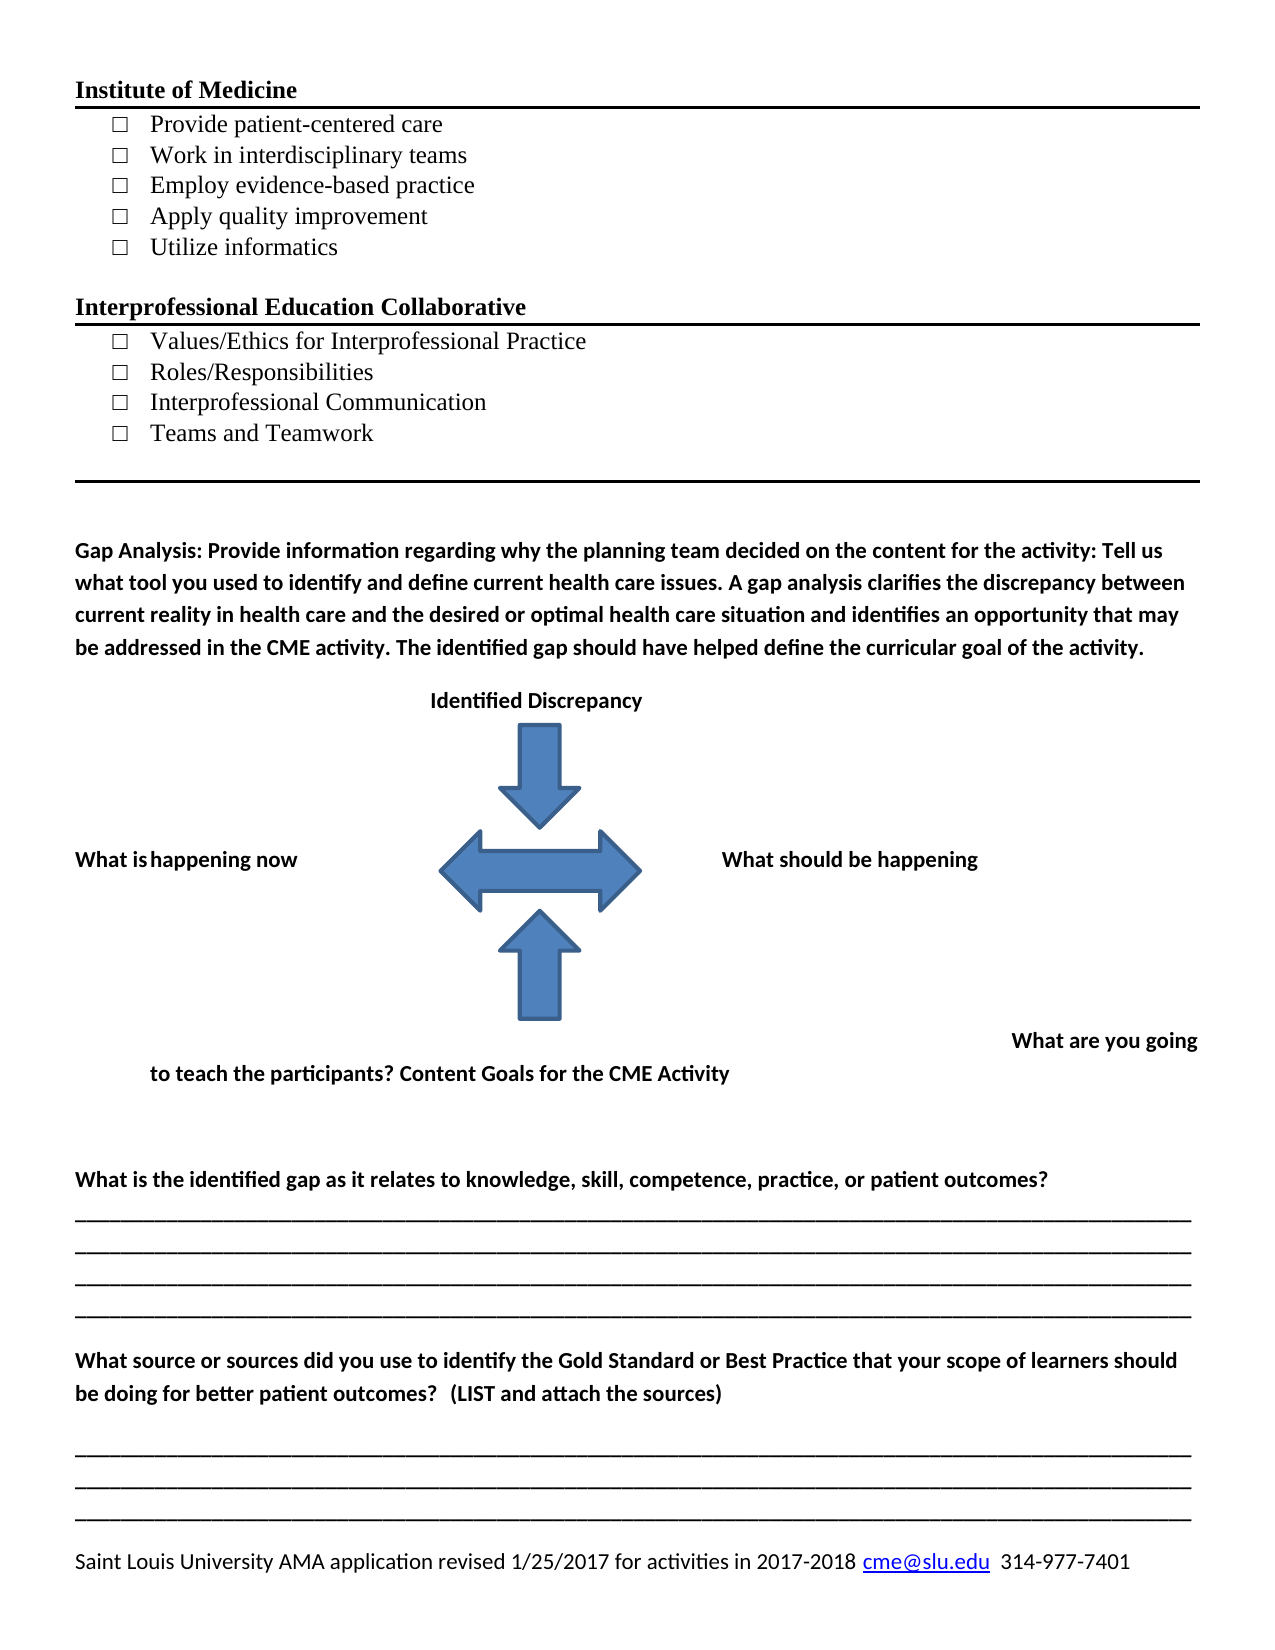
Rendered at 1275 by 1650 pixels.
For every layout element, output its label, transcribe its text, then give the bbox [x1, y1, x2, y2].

text ______________________________________________________________________________________________________________________________________________________________________________________________________________________________________________________________________________________________________ [75, 1432, 1200, 1524]
list Apply quality improvement [112, 201, 1200, 232]
list Roles/Responsibilities [112, 357, 1200, 387]
list Values/Ethics for Interprofessional Practice [112, 326, 1200, 357]
text What are you going to teach the participants? Content Goals for the CME Activity [150, 898, 1200, 1087]
text Identified Discrepancy [75, 686, 1200, 714]
text Interprofessional Education Collaborative [75, 292, 1200, 323]
text What source or sources did you use to identify the Gold Standard or Best Practice that your scope of learners should be doing for better patient outcomes? (LIST and attach the sources) [75, 1347, 1200, 1407]
list Teams and Teamwork [112, 418, 1200, 449]
text Institute of Medicine [75, 75, 1200, 106]
list Interprofessional Communication [112, 387, 1200, 418]
list Provide patient-centered care [112, 109, 1200, 140]
text What is happening now What should be happening [619, 845, 1200, 873]
list Employ evidence-based practice [112, 171, 1200, 201]
text What is happening now What should be happening [75, 845, 462, 873]
list Work in interdisciplinary teams [112, 140, 1200, 171]
text What is the identified gap as it relates to knowledge, skill, competence, practice, or patient outcomes? ________________________________________________________________________________________________________________________________________________________________________________________________________________________________________________________________________________________________________________________________________________________________________________________________________ [75, 1165, 1200, 1322]
list Utilize informatics [112, 232, 1200, 263]
text Gap Analysis: Provide information regarding why the planning team decided on the content for the activity: Tell us what tool you used to identify and define current health care issues. A gap analysis clarifies the discrepancy between current reality in health care and the desired or optimal health care situation and identifies an opportunity that may be addressed in the CME activity. The identified gap should have helped define the curricular goal of the activity. [75, 536, 1200, 661]
